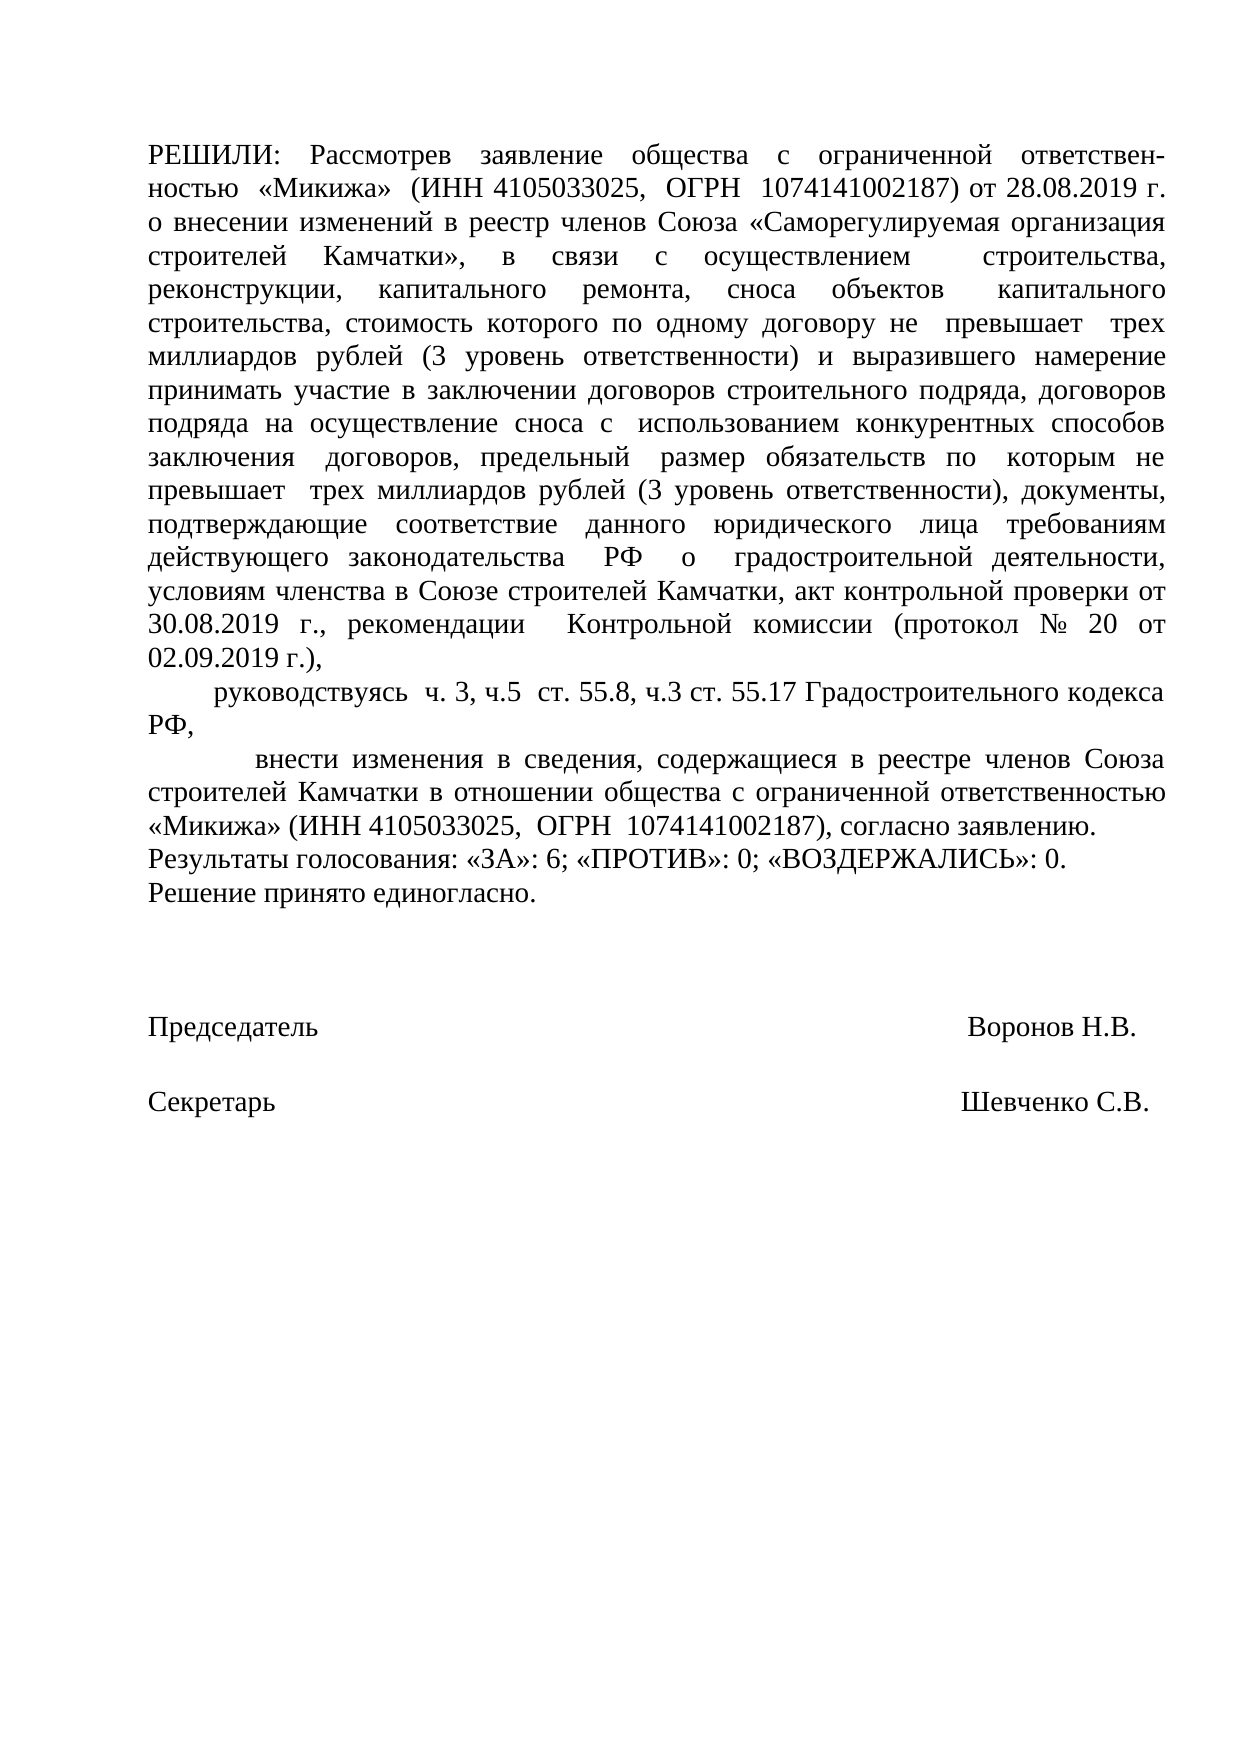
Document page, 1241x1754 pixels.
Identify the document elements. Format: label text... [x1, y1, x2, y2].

text руководствуясь ч. 3, ч.5 ст. 55.8, ч.3 ст. 55.17 Градостроительного кодекса РФ, [148, 674, 1167, 741]
text внести изменения в сведения, содержащиеся в реестре членов Союза строителей Камчатки в отношении общества с ограниченной ответственностью «Микижа» (ИНН 4105033025, ОГРН 1074141002187), согласно заявлению. [148, 741, 1167, 841]
text Результаты голосования: «ЗА»: 6; «ПРОТИВ»: 0; «ВОЗДЕРЖАЛИСЬ»: 0. [148, 841, 1167, 875]
text Секретарь Шевченко С.В. [148, 1084, 1167, 1117]
text РЕШИЛИ: Рассмотрев заявление общества с ограниченной ответствен-ностью «Микижа» (ИНН 4105033025, ОГРН 1074141002187) от 28.08.2019 г. о внесении изменений в реестр членов Союза «Саморегулируемая организация строителей Камчатки», в связи с осуществлением строительства, реконструкции, капитального ремонта, сноса объектов капитального строительства, стоимость которого по одному договору не превышает трех миллиардов рублей (3 уровень ответственности) и выразившего намерение принимать участие в заключении договоров строительного подряда, договоров подряда на осуществление сноса с использованием конкурентных способов заключения договоров, предельный размер обязательств по которым не превышает трех миллиардов рублей (3 уровень ответственности), документы, подтверждающие соответствие данного юридического лица требованиям действующего законодательства РФ о градостроительной деятельности, условиям членства в Союзе строителей Камчатки, акт контрольной проверки от 30.08.2019 г., рекомендации Контрольной комиссии (протокол № 20 от 02.09.2019 г.), [148, 137, 1167, 674]
text Председатель Воронов Н.В. [148, 1009, 1167, 1043]
text Решение принято единогласно. [148, 875, 1167, 908]
